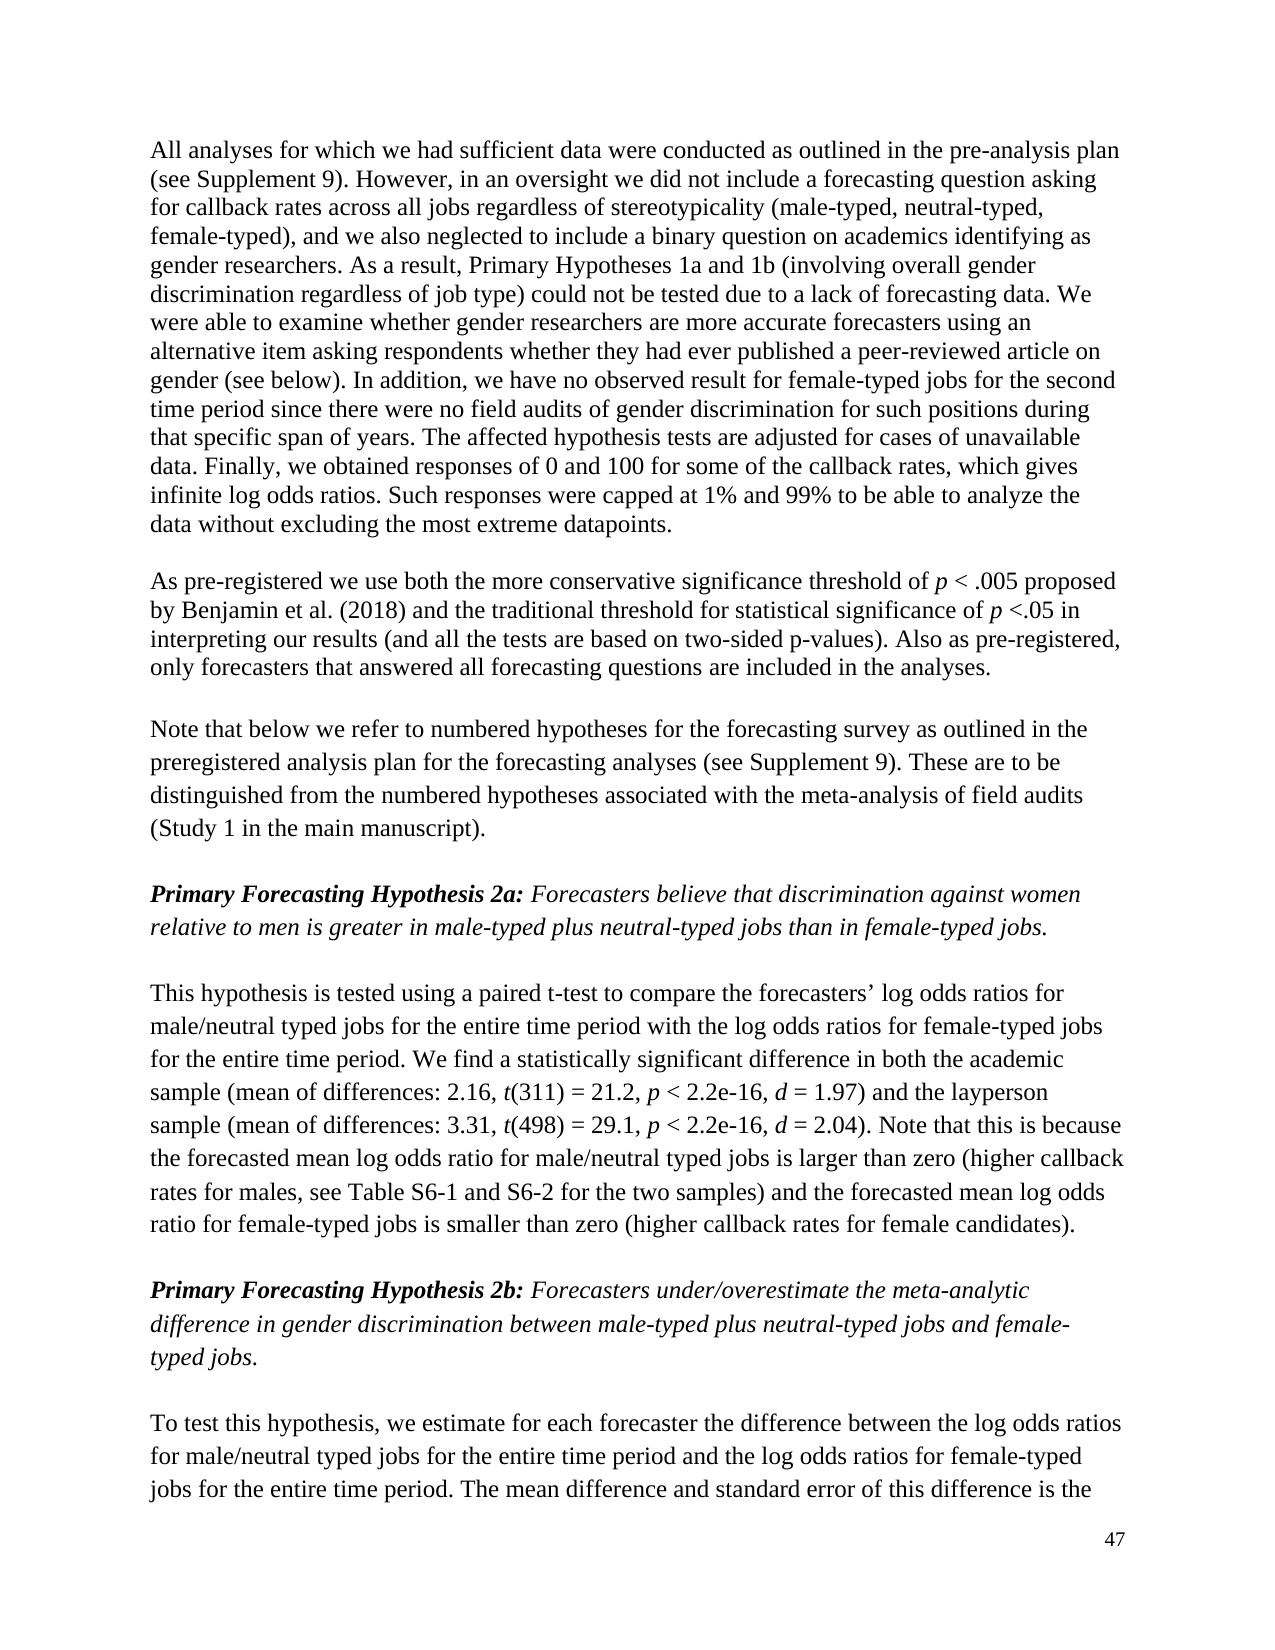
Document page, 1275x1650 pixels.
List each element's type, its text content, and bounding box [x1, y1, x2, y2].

text This hypothesis is tested using a paired t-test to compare the forecasters’ log odds ratios for male/neutral typed jobs for the entire time period with the log odds ratios for female-typed jobs for the entire time period. We find a statistically significant difference in both the academic sample (mean of differences: 2.16, t(311) = 21.2, p < 2.2e-16, d = 1.97) and the layperson sample (mean of differences: 3.31, t(498) = 29.1, p < 2.2e-16, d = 2.04). Note that this is because the forecasted mean log odds ratio for male/neutral typed jobs is larger than zero (higher callback rates for males, see Table S6-1 and S6-2 for the two samples) and the forecasted mean log odds ratio for female-typed jobs is smaller than zero (higher callback rates for female candidates). [150, 978, 1125, 1238]
text Primary Forecasting Hypothesis 2a: Forecasters believe that discrimination against women relative to men is greater in male-typed plus neutral-typed jobs than in female-typed jobs. [150, 879, 1125, 941]
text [150, 1408, 1125, 1502]
text As pre-registered we use both the more conservative significance threshold of p < .005 proposed by Benjamin et al. (2018) and the traditional threshold for statistical significance of p <.05 in interpreting our results (and all the tests are based on two-sided p-values). Also as pre-registered, only forecasters that answered all forecasting questions are included in the analyses. [150, 566, 1125, 681]
text Primary Forecasting Hypothesis 2b: Forecasters under/overestimate the meta-analytic difference in gender discrimination between male-typed plus neutral-typed jobs and female-typed jobs. [150, 1276, 1125, 1370]
text Note that below we refer to numbered hypotheses for the forecasting survey as outlined in the preregistered analysis plan for the forecasting analyses (see Supplement 9). These are to be distinguished from the numbered hypotheses associated with the meta-analysis of field audits (Study 1 in the main manuscript). [150, 714, 1125, 842]
text All analyses for which we had sufficient data were conducted as outlined in the pre-analysis plan (see Supplement 9). However, in an oversight we did not include a forecasting question asking for callback rates across all jobs regardless of stereotypicality (male-typed, neutral-typed, female-typed), and we also neglected to include a binary question on academics identifying as gender researchers. As a result, Primary Hypotheses 1a and 1b (involving overall gender discrimination regardless of job type) could not be tested due to a lack of forecasting data. We were able to examine whether gender researchers are more accurate forecasters using an alternative item asking respondents whether they had ever published a peer-reviewed article on gender (see below). In addition, we have no observed result for female-typed jobs for the second time period since there were no field audits of gender discrimination for such positions during that specific span of years. The affected hypothesis tests are adjusted for cases of unavailable data. Finally, we obtained responses of 0 and 100 for some of the callback rates, which gives infinite log odds ratios. Such responses were capped at 1% and 99% to be able to analyze the data without excluding the most extreme datapoints. [150, 135, 1125, 537]
